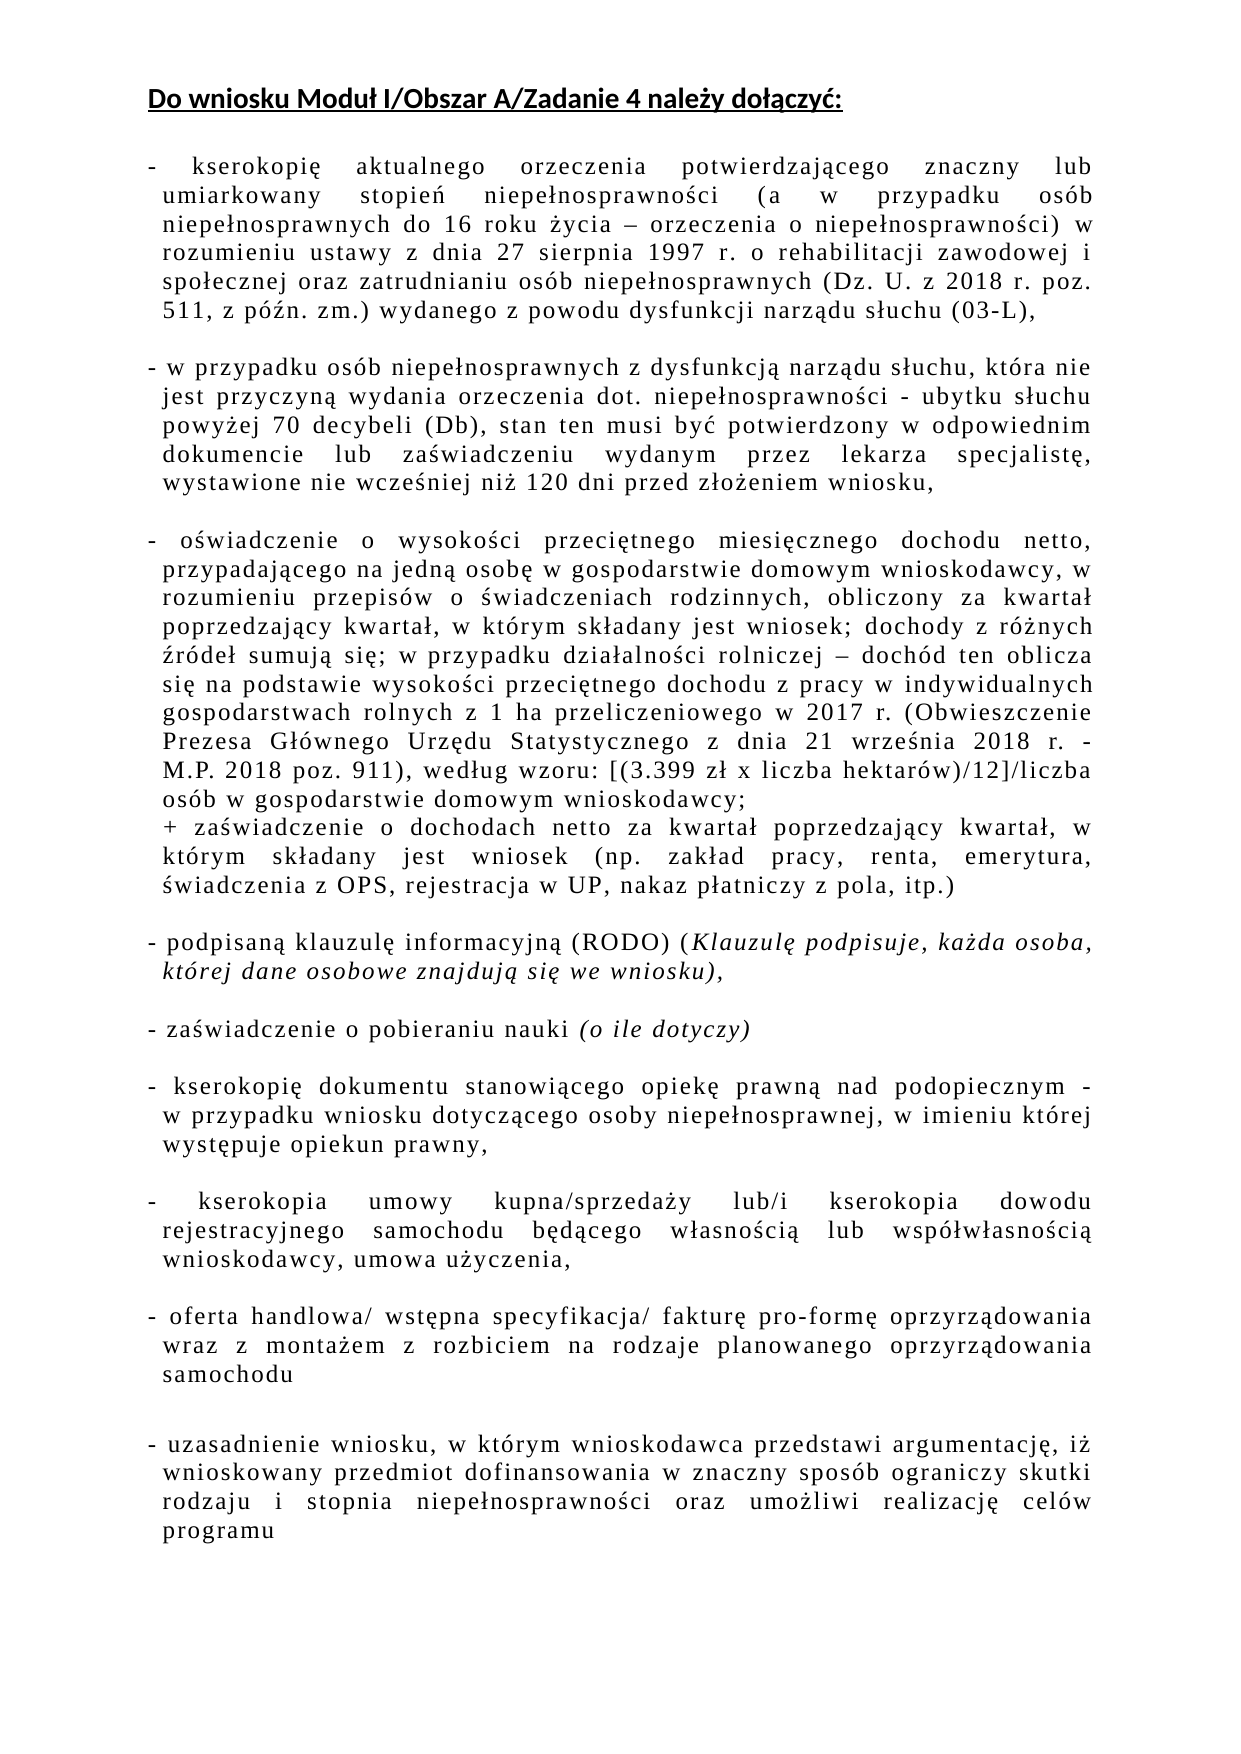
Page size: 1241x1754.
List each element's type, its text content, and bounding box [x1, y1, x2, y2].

text - kserokopię aktualnego orzeczenia potwierdzającego znaczny lub umiarkowany stopień niepełnosprawności (a w przypadku osób niepełnosprawnych do 16 roku życia – orzeczenia o niepełnosprawności) w rozumieniu ustawy z dnia 27 sierpnia 1997 r. o rehabilitacji zawodowej i społecznej oraz zatrudnianiu osób niepełnosprawnych (Dz. U. z 2018 r. poz. 511, z późn. zm.) wydanego z powodu dysfunkcji narządu słuchu (03-L), [148, 151, 1093, 324]
text - w przypadku osób niepełnosprawnych z dysfunkcją narządu słuchu, która nie jest przyczyną wydania orzeczenia dot. niepełnosprawności - ubytku słuchu powyżej 70 decybeli (Db), stan ten musi być potwierdzony w odpowiednim dokumencie lub zaświadczeniu wydanym przez lekarza specjalistę, wystawione nie wcześniej niż 120 dni przed złożeniem wniosku, [148, 352, 1093, 496]
text - oferta handlowa/ wstępna specyfikacja/ fakturę pro-formę oprzyrządowania wraz z montażem z rozbiciem na rodzaje planowanego oprzyrządowania samochodu [148, 1301, 1093, 1387]
text - kserokopia umowy kupna/sprzedaży lub/i kserokopia dowodu rejestracyjnego samochodu będącego własnością lub współwłasnością wnioskodawcy, umowa użyczenia, [148, 1186, 1093, 1272]
text + zaświadczenie o dochodach netto za kwartał poprzedzający kwartał, w którym składany jest wniosek (np. zakład pracy, renta, emerytura, świadczenia z OPS, rejestracja w UP, nakaz płatniczy z pola, itp.) [148, 812, 1093, 899]
text - kserokopię dokumentu stanowiącego opiekę prawną nad podopiecznym - w przypadku wniosku dotyczącego osoby niepełnosprawnej, w imieniu której występuje opiekun prawny, [148, 1071, 1093, 1157]
text - podpisaną klauzulę informacyjną (RODO) (Klauzulę podpisuje, każda osoba, której dane osobowe znajdują się we wniosku), [148, 927, 1093, 985]
text - uzasadnienie wniosku, w którym wnioskodawca przedstawi argumentację, iż wnioskowany przedmiot dofinansowania w znaczny sposób ograniczy skutki rodzaju i stopnia niepełnosprawności oraz umożliwi realizację celów programu [148, 1429, 1093, 1544]
text - zaświadczenie o pobieraniu nauki (o ile dotyczy) [148, 1014, 1093, 1042]
text Do wniosku Moduł I/Obszar A/Zadanie 4 należy dołączyć: [148, 80, 1093, 116]
text - oświadczenie o wysokości przeciętnego miesięcznego dochodu netto, przypadającego na jedną osobę w gospodarstwie domowym wnioskodawcy, w rozumieniu przepisów o świadczeniach rodzinnych, obliczony za kwartał poprzedzający kwartał, w którym składany jest wniosek; dochody z różnych źródeł sumują się; w przypadku działalności rolniczej – dochód ten oblicza się na podstawie wysokości przeciętnego dochodu z pracy w indywidualnych gospodarstwach rolnych z 1 ha przeliczeniowego w 2017 r. (Obwieszczenie Prezesa Głównego Urzędu Statystycznego z dnia 21 września 2018 r. - M.P. 2018 poz. 911), według wzoru: [(3.399 zł x liczba hektarów)/12]/liczba osób w gospodarstwie domowym wnioskodawcy; [148, 525, 1093, 812]
